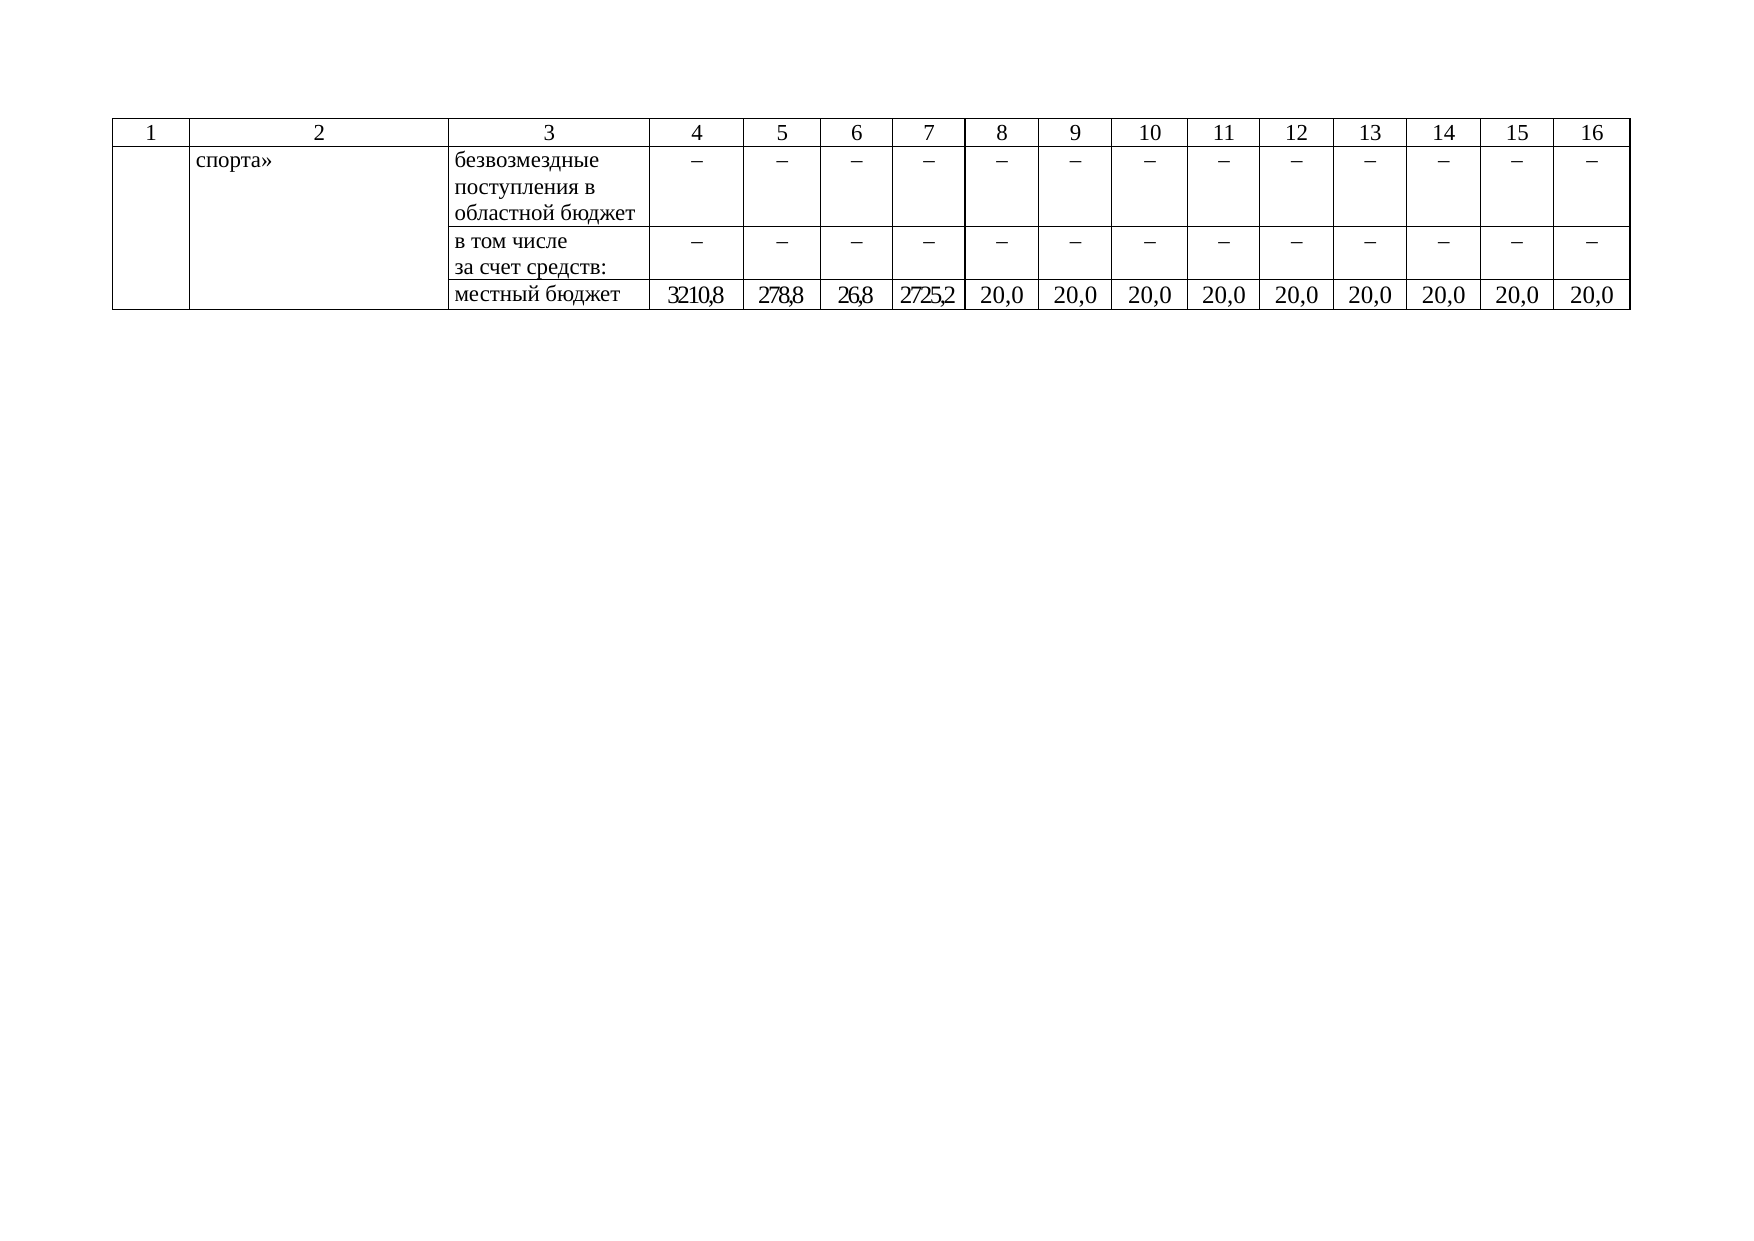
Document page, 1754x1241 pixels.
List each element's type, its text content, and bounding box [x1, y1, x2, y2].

table_cell 20,0 [1039, 280, 1111, 309]
table_cell в том числе за счет средств: [449, 227, 649, 279]
table_cell – [1039, 147, 1111, 226]
table_cell – [893, 147, 964, 226]
table_header 7 [893, 119, 964, 146]
table_cell – [1554, 147, 1629, 226]
table_cell – [650, 147, 743, 226]
table_cell – [1407, 147, 1480, 226]
table_cell – [650, 227, 743, 279]
table_header 9 [1039, 119, 1111, 146]
table_cell 20,0 [966, 280, 1038, 309]
table_cell 2725,2 [893, 280, 964, 309]
table_header 10 [1112, 119, 1187, 146]
table_cell 20,0 [1112, 280, 1187, 309]
table_cell 20,0 [1407, 280, 1480, 309]
table_cell – [1407, 227, 1480, 279]
table_cell – [821, 147, 892, 226]
table_header 8 [966, 119, 1038, 146]
table_header 5 [744, 119, 820, 146]
table_header 13 [1334, 119, 1406, 146]
table_cell – [1260, 147, 1333, 226]
table_cell – [1039, 227, 1111, 279]
table_cell – [1260, 227, 1333, 279]
table_cell 26,8 [821, 280, 892, 309]
table_cell – [744, 147, 820, 226]
table_cell – [1334, 227, 1406, 279]
table_cell – [1554, 227, 1629, 279]
table_header 1 [113, 119, 189, 146]
table_cell – [1334, 147, 1406, 226]
table_cell – [1188, 147, 1259, 226]
table_header 14 [1407, 119, 1480, 146]
table_header 3 [449, 119, 649, 146]
table_cell безвозмездные поступления в областной бюджет [449, 147, 649, 226]
table_cell – [821, 227, 892, 279]
table_cell – [1112, 227, 1187, 279]
table_header 6 [821, 119, 892, 146]
table_header 16 [1554, 119, 1629, 146]
table_cell – [1481, 227, 1553, 279]
table_cell – [1112, 147, 1187, 226]
table_cell – [966, 147, 1038, 226]
table_cell 20,0 [1334, 280, 1406, 309]
table_cell 20,0 [1481, 280, 1553, 309]
table_cell – [893, 227, 964, 279]
table_header 15 [1481, 119, 1553, 146]
table_cell – [744, 227, 820, 279]
table_cell 20,0 [1554, 280, 1629, 309]
table_cell – [1481, 147, 1553, 226]
table_cell – [966, 227, 1038, 279]
table_cell 20,0 [1260, 280, 1333, 309]
table_header 2 [190, 119, 448, 146]
table_cell – [1188, 227, 1259, 279]
table_header 11 [1188, 119, 1259, 146]
table_cell местный бюджет [449, 280, 649, 309]
table_cell 3210,8 [650, 280, 743, 309]
table_cell 278,8 [744, 280, 820, 309]
table_header 4 [650, 119, 743, 146]
table_header 12 [1260, 119, 1333, 146]
table_cell 20,0 [1188, 280, 1259, 309]
